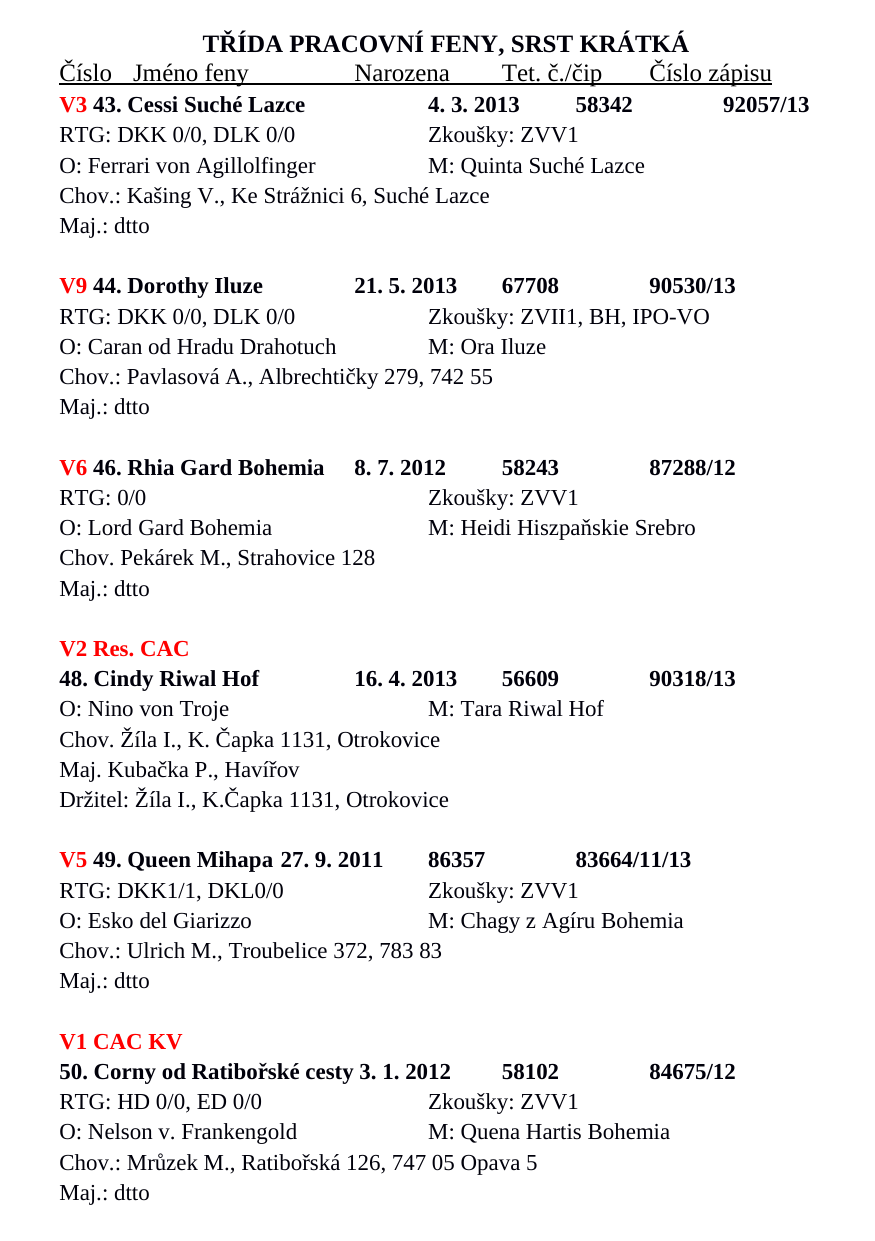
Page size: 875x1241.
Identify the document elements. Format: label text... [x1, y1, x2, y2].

text Maj. Kubačka P., Havířov [59, 756, 815, 782]
text RTG: DKK 0/0, DLK 0/0 Zkoušky: ZVV1 [59, 122, 815, 148]
text V6 46. Rhia Gard Bohemia 8. 7. 2012 58243 87288/12 [59, 454, 815, 480]
text RTG: HD 0/0, ED 0/0 Zkoušky: ZVV1 [59, 1088, 815, 1114]
text Maj.: dtto [59, 575, 815, 601]
text O: Nelson v. Frankengold M: Quena Hartis Bohemia [59, 1118, 815, 1145]
text O: Esko del Giarizzo M: Chagy z Agíru Bohemia [59, 907, 815, 933]
text RTG: DKK 0/0, DLK 0/0 Zkoušky: ZVII1, BH, IPO-VO [59, 303, 815, 329]
text Maj.: dtto [59, 967, 815, 994]
text Číslo Jméno feny Narozena Tet. č./čip Číslo zápisu [59, 58, 815, 87]
text Chov.: Ulrich M., Troubelice 372, 783 83 [59, 937, 815, 963]
text O: Caran od Hradu Drahotuch M: Ora Iluze [59, 333, 815, 359]
text 50. Corny od Ratibořské cesty 3. 1. 2012 58102 84675/12 [59, 1058, 815, 1084]
text RTG: 0/0 Zkoušky: ZVV1 [59, 484, 815, 510]
text V9 44. Dorothy Iluze 21. 5. 2013 67708 90530/13 [59, 273, 815, 299]
text Chov.: Kašing V., Ke Strážnici 6, Suché Lazce [59, 182, 815, 208]
text V5 49. Queen Mihapa 27. 9. 2011 86357 83664/11/13 [59, 847, 815, 873]
subtitle TŘÍDA PRACOVNÍ FENY, SRST KRÁTKÁ [202, 29, 815, 58]
text O: Lord Gard Bohemia M: Heidi Hiszpaňskie Srebro [59, 514, 815, 541]
text Chov. Pekárek M., Strahovice 128 [59, 544, 815, 571]
text Chov.: Mrůzek M., Ratibořská 126, 747 05 Opava 5 [59, 1149, 815, 1175]
text Chov.: Pavlasová A., Albrechtičky 279, 742 55 [59, 363, 815, 389]
text O: Nino von Troje M: Tara Riwal Hof [59, 696, 815, 722]
text Maj.: dtto [59, 212, 815, 238]
text Maj.: dtto [59, 1179, 815, 1205]
text RTG: DKK1/1, DKL0/0 Zkoušky: ZVV1 [59, 877, 815, 903]
text Maj.: dtto [59, 393, 815, 420]
text 48. Cindy Riwal Hof 16. 4. 2013 56609 90318/13 [59, 665, 815, 692]
text V1 CAC KV [59, 1028, 815, 1054]
text Držitel: Žíla I., K.Čapka 1131, Otrokovice [59, 786, 815, 812]
text V3 43. Cessi Suché Lazce 4. 3. 2013 58342 92057/13 [59, 91, 815, 118]
text O: Ferrari von Agillolfinger M: Quinta Suché Lazce [59, 152, 815, 178]
text V2 Res. CAC [59, 635, 815, 661]
text Chov. Žíla I., K. Čapka 1131, Otrokovice [59, 726, 815, 752]
